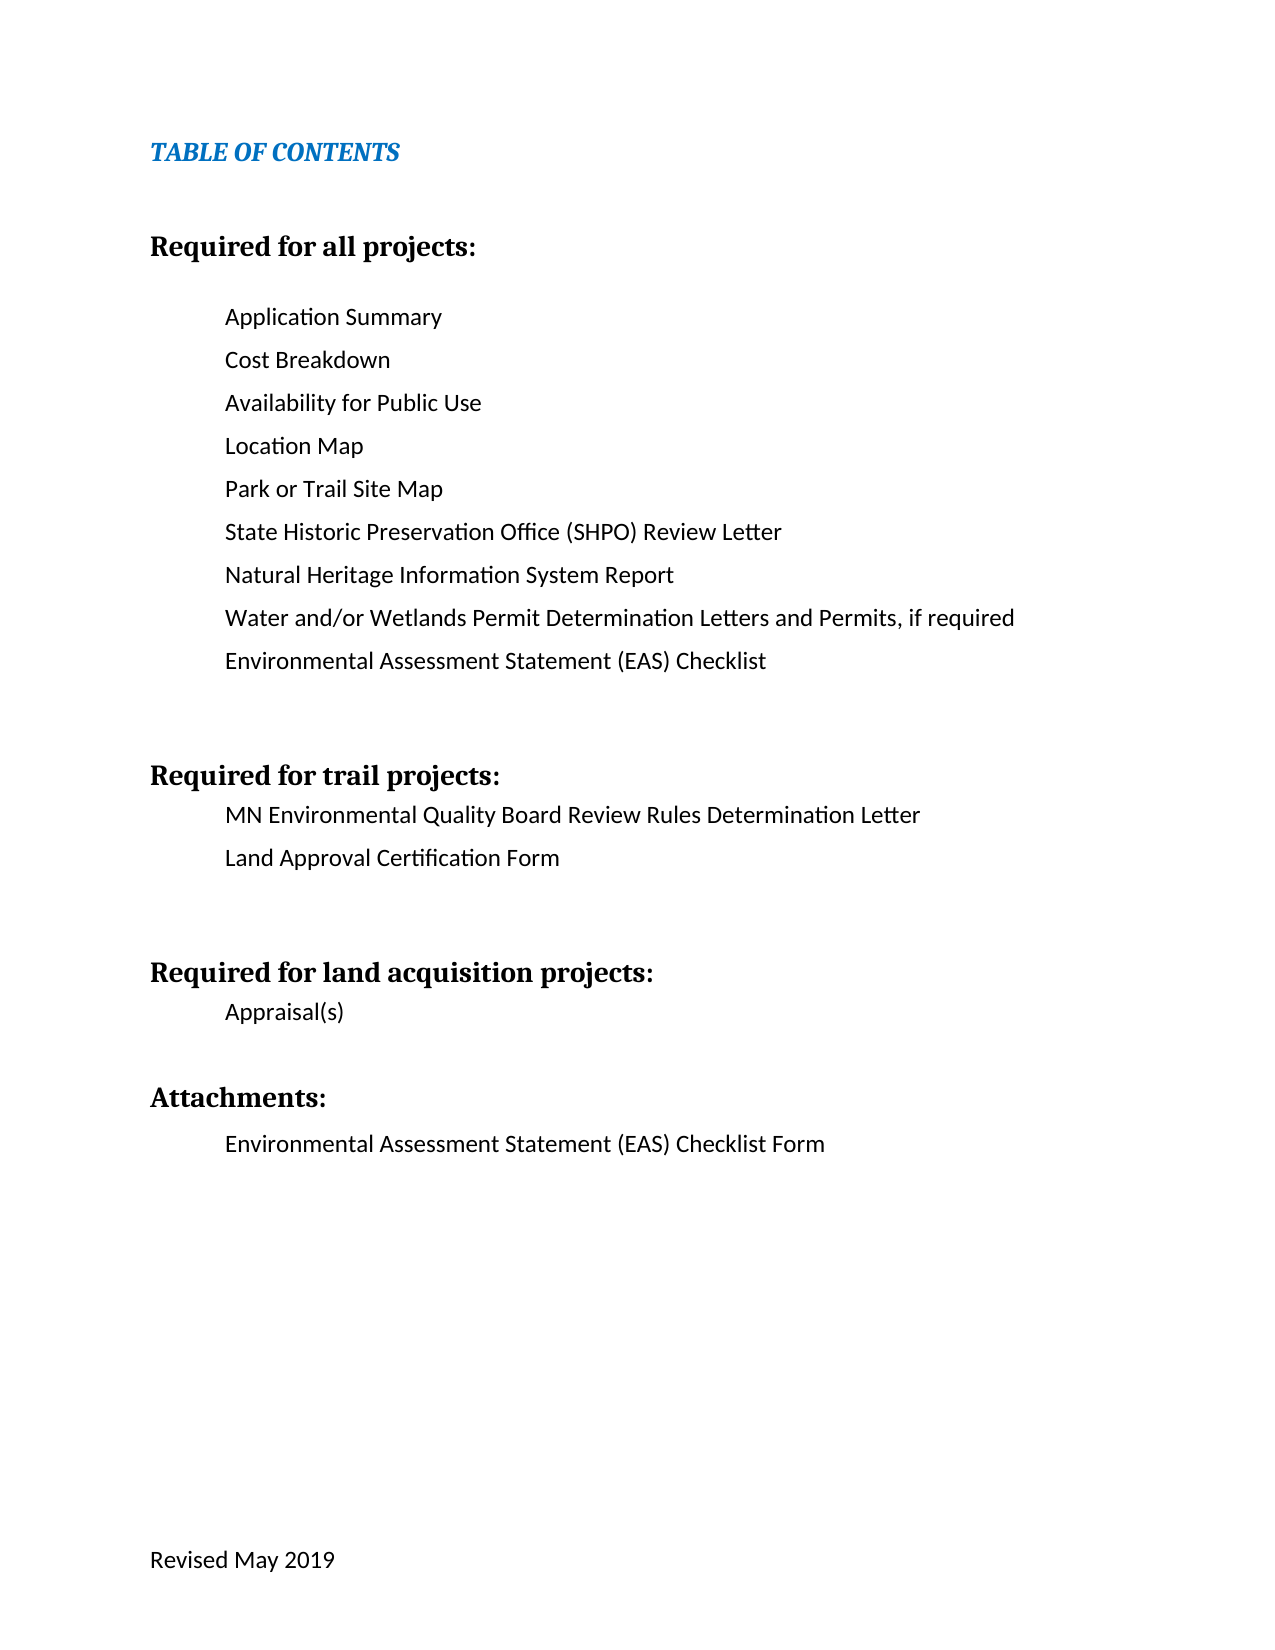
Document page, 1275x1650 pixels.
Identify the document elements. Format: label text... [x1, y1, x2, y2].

text Cost Breakdown [225, 344, 1125, 374]
text Environmental Assessment Statement (EAS) Checklist Form [225, 1128, 1125, 1158]
subtitle Required for trail projects: [150, 759, 1125, 792]
text MN Environmental Quality Board Review Rules Determination Letter [225, 799, 1125, 829]
text Park or Trail Site Map [225, 473, 1125, 503]
text Land Approval Certification Form [225, 842, 1125, 872]
subtitle Required for land acquisition projects: [150, 956, 1125, 989]
text Natural Heritage Information System Report [225, 559, 1125, 589]
text Application Summary [225, 301, 1125, 331]
subtitle TABLE OF CONTENTS [150, 137, 1125, 169]
text Appraisal(s) [225, 996, 1125, 1026]
text Environmental Assessment Statement (EAS) Checklist [225, 645, 1125, 675]
text State Historic Preservation Office (SHPO) Review Letter [225, 516, 1125, 546]
text Location Map [225, 430, 1125, 460]
text Availability for Public Use [225, 387, 1125, 417]
text Water and/or Wetlands Permit Determination Letters and Permits, if required [225, 602, 1125, 632]
subtitle Required for all projects: [150, 230, 1125, 264]
text Attachments: [150, 1082, 1125, 1115]
